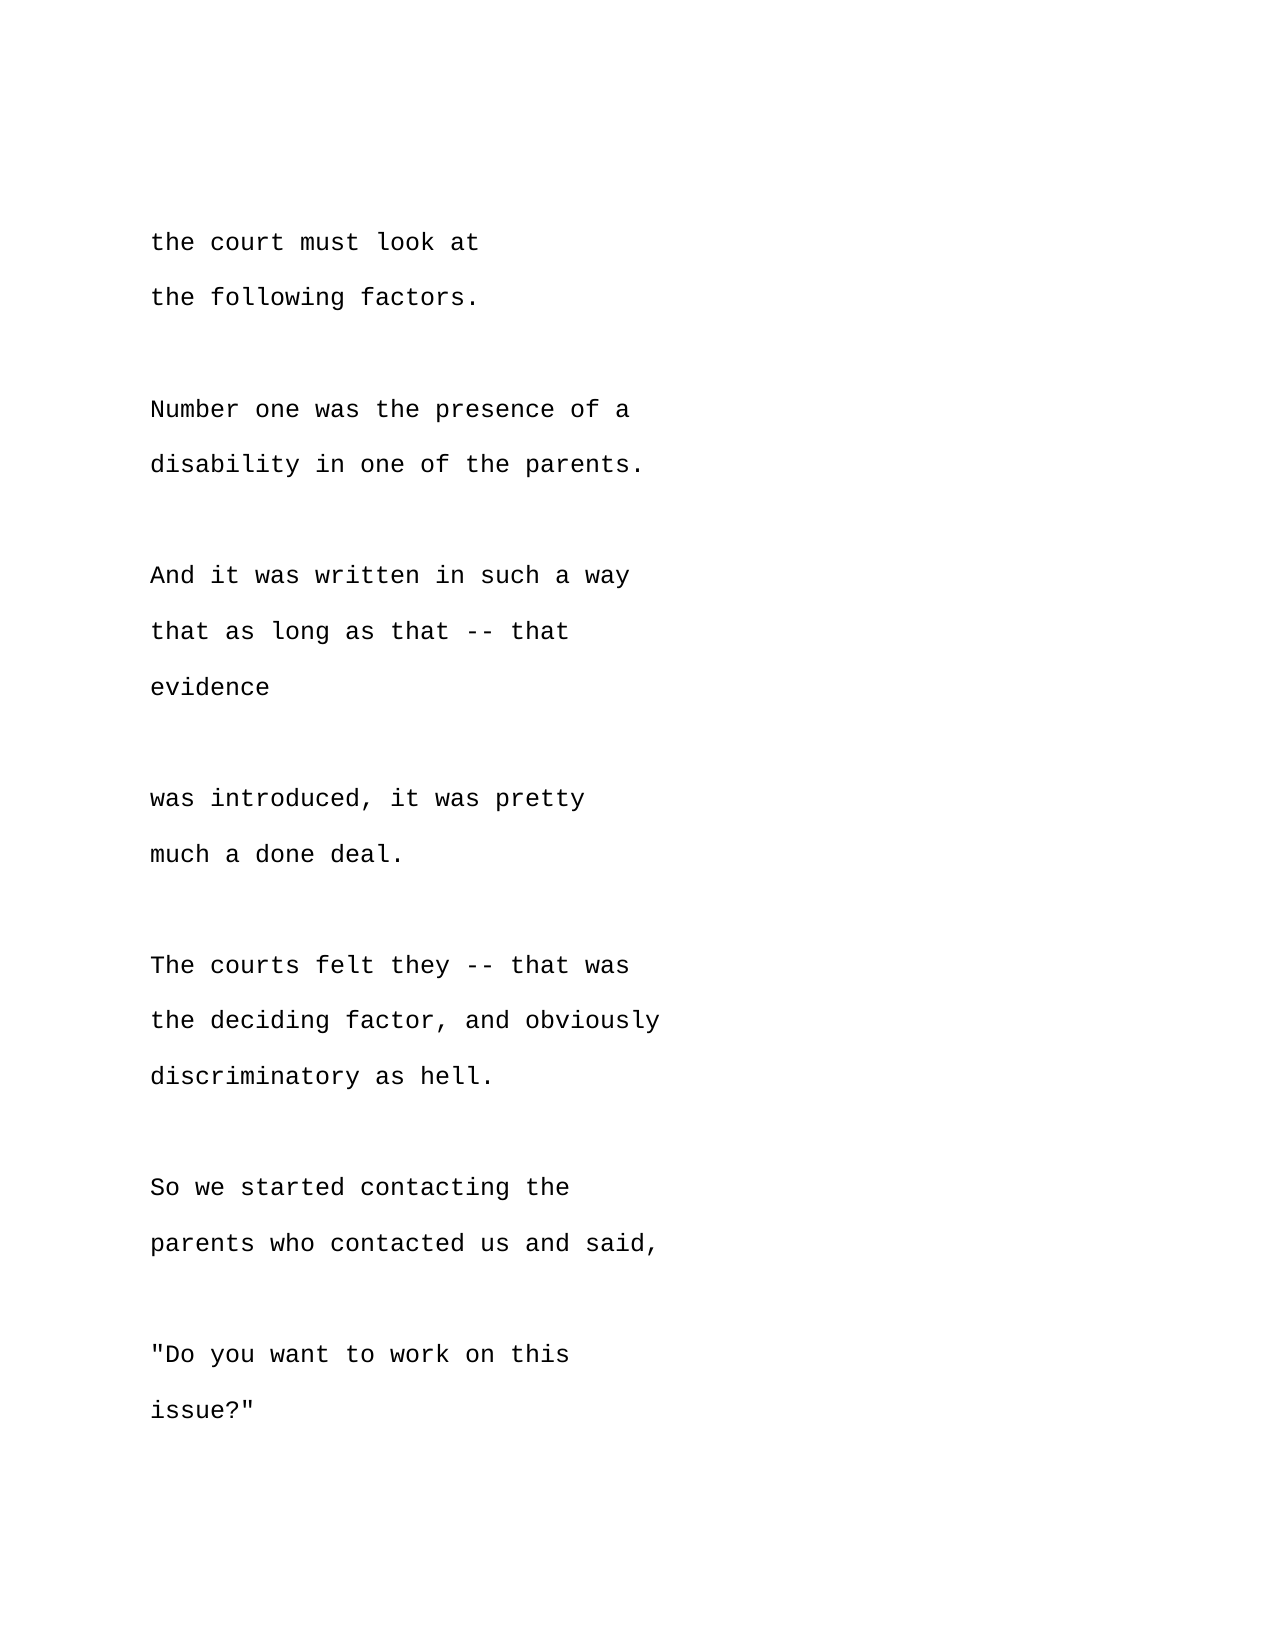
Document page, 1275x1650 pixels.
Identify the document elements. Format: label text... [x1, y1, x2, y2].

text And it was written in such a way that as long as that -- that evidence [150, 539, 671, 706]
text much a done deal. [150, 817, 671, 873]
text So we started contacting the parents who contacted us and said, [150, 1151, 671, 1262]
text The courts felt they -- that was [150, 929, 671, 984]
text the following factors. [150, 261, 671, 317]
text "Do you want to work on this issue?" [150, 1318, 671, 1429]
text Number one was the presence of a disability in one of the parents. [150, 372, 671, 484]
text the deciding factor, and obviously discriminatory as hell. [150, 984, 671, 1096]
text was introduced, it was pretty [150, 762, 671, 817]
text the court must look at [150, 206, 671, 261]
